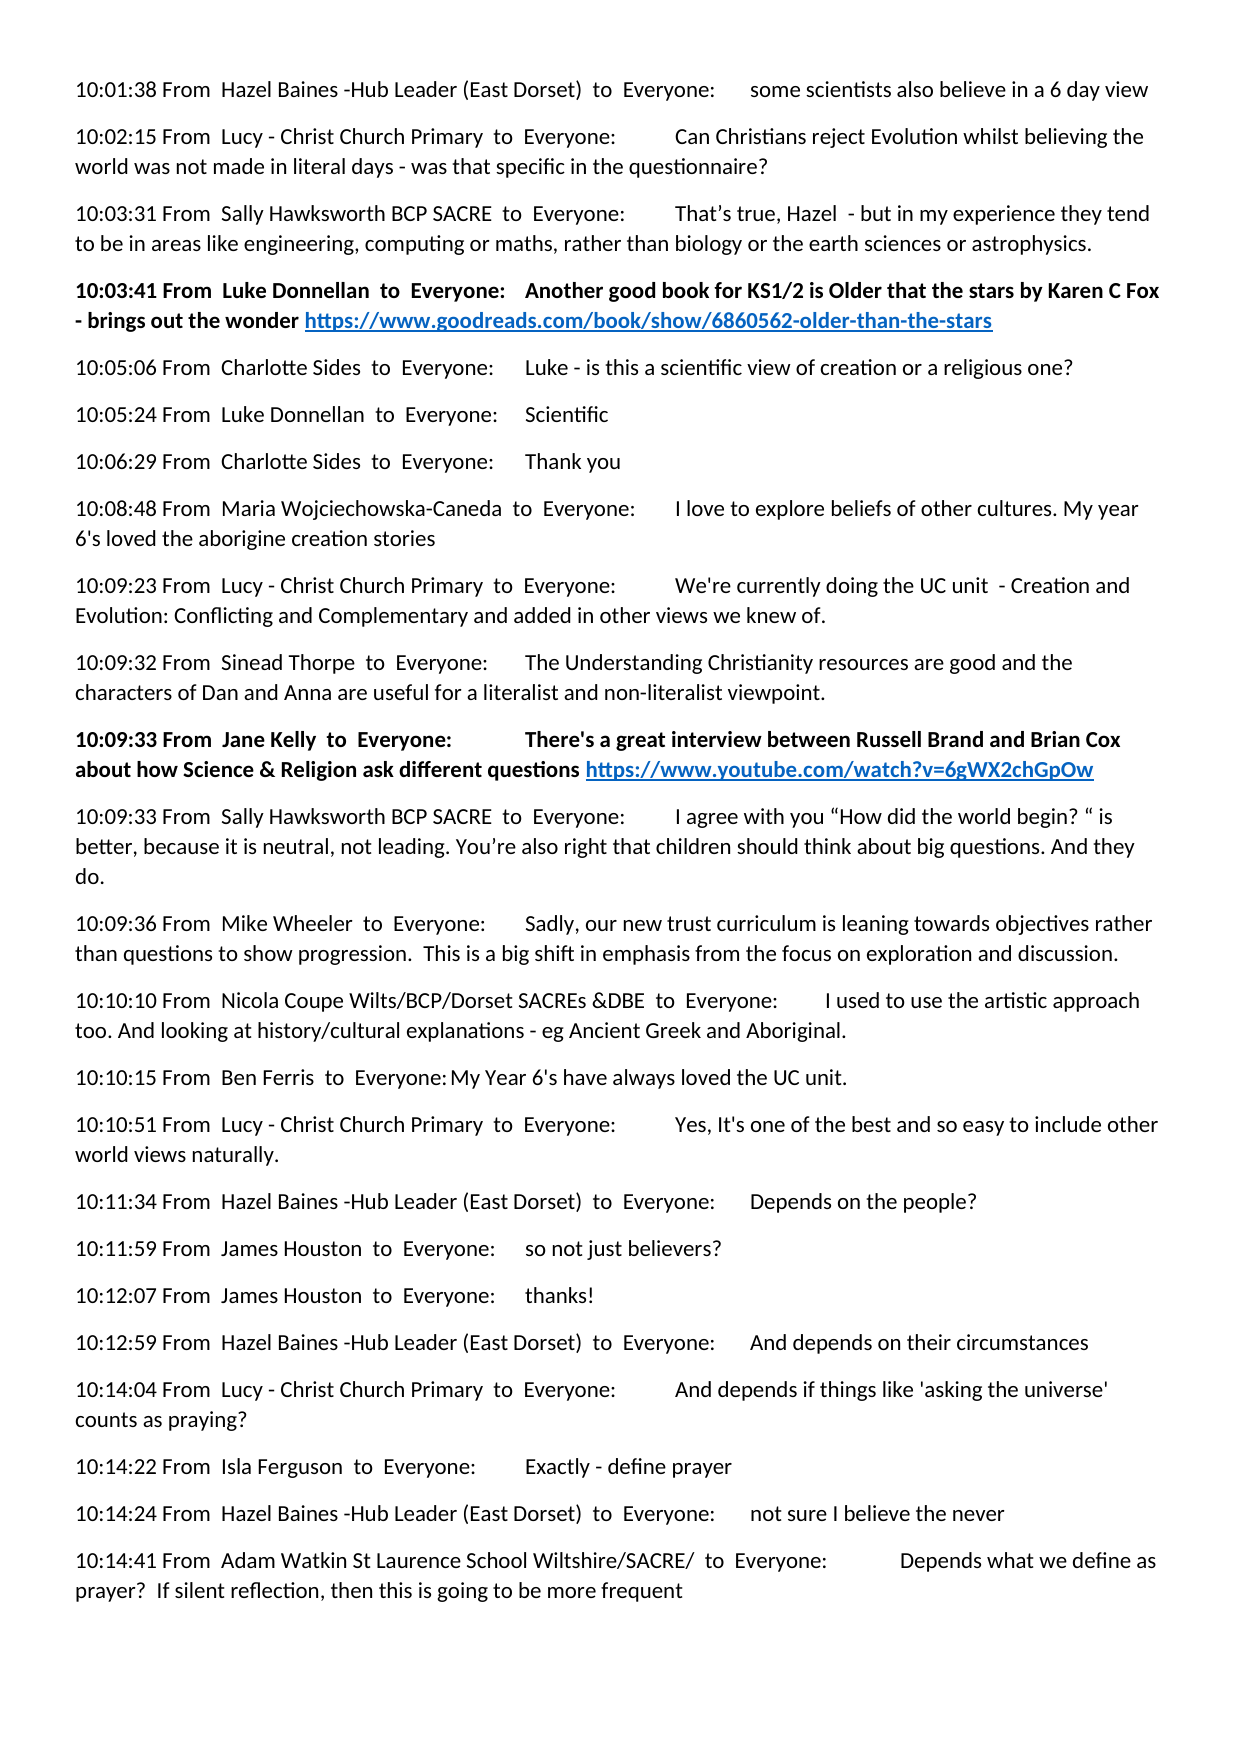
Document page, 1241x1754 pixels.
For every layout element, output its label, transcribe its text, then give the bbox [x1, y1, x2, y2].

text 10:10:15 From Ben Ferris to Everyone: My Year 6's have always loved the UC unit. [75, 1063, 1165, 1092]
text 10:03:31 From Sally Hawksworth BCP SACRE to Everyone: That’s true, Hazel - but in my experience they tend to be in areas like engineering, computing or maths, rather than biology or the earth sciences or astrophysics. [75, 199, 1165, 257]
text 10:12:59 From Hazel Baines -Hub Leader (East Dorset) to Everyone: And depends on their circumstances [75, 1328, 1165, 1356]
text 10:01:38 From Hazel Baines -Hub Leader (East Dorset) to Everyone: some scientists also believe in a 6 day view [75, 75, 1165, 103]
text 10:11:34 From Hazel Baines -Hub Leader (East Dorset) to Everyone: Depends on the people? [75, 1187, 1165, 1216]
text 10:11:59 From James Houston to Everyone: so not just believers? [75, 1234, 1165, 1262]
text 10:02:15 From Lucy - Christ Church Primary to Everyone: Can Christians reject Evolution whilst believing the world was not made in literal days - was that specific in the questionnaire? [75, 122, 1165, 180]
text 10:08:48 From Maria Wojciechowska-Caneda to Everyone: I love to explore beliefs of other cultures. My year 6's loved the aborigine creation stories [75, 494, 1165, 552]
text 10:12:07 From James Houston to Everyone: thanks! [75, 1281, 1165, 1309]
text 10:09:33 From Sally Hawksworth BCP SACRE to Everyone: I agree with you “How did the world begin? “ is better, because it is neutral, not leading. You’re also right that children should think about big questions. And they do. [75, 802, 1165, 891]
text 10:14:04 From Lucy - Christ Church Primary to Everyone: And depends if things like 'asking the universe' counts as praying? [75, 1375, 1165, 1433]
text 10:09:32 From Sinead Thorpe to Everyone: The Understanding Christianity resources are good and the characters of Dan and Anna are useful for a literalist and non-literalist viewpoint. [75, 648, 1165, 706]
text 10:10:10 From Nicola Coupe Wilts/BCP/Dorset SACREs &DBE to Everyone: I used to use the artistic approach too. And looking at history/cultural explanations - eg Ancient Greek and Aboriginal. [75, 986, 1165, 1045]
text 10:06:29 From Charlotte Sides to Everyone: Thank you [75, 447, 1165, 475]
text 10:05:24 From Luke Donnellan to Everyone: Scientific [75, 400, 1165, 428]
text 10:14:41 From Adam Watkin St Laurence School Wiltshire/SACRE/ to Everyone: Depends what we define as prayer? If silent reflection, then this is going to be more frequent [75, 1546, 1165, 1604]
text 10:14:24 From Hazel Baines -Hub Leader (East Dorset) to Everyone: not sure I believe the never [75, 1499, 1165, 1527]
text 10:09:23 From Lucy - Christ Church Primary to Everyone: We're currently doing the UC unit - Creation and Evolution: Conflicting and Complementary and added in other views we knew of. [75, 571, 1165, 629]
text 10:03:41 From Luke Donnellan to Everyone: Another good book for KS1/2 is Older that the stars by Karen C Fox - brings out the wonder https://www.goodreads.com/book/show/6860562-older-than-the-stars [75, 276, 1165, 334]
text 10:10:51 From Lucy - Christ Church Primary to Everyone: Yes, It's one of the best and so easy to include other world views naturally. [75, 1110, 1165, 1169]
text 10:14:22 From Isla Ferguson to Everyone: Exactly - define prayer [75, 1452, 1165, 1480]
text 10:09:33 From Jane Kelly to Everyone: There's a great interview between Russell Brand and Brian Cox about how Science & Religion ask different questions https://www.youtube.com/watch?v=6gWX2chGpOw [75, 725, 1165, 783]
text 10:05:06 From Charlotte Sides to Everyone: Luke - is this a scientific view of creation or a religious one? [75, 353, 1165, 381]
text 10:09:36 From Mike Wheeler to Everyone: Sadly, our new trust curriculum is leaning towards objectives rather than questions to show progression. This is a big shift in emphasis from the focus on exploration and discussion. [75, 909, 1165, 968]
